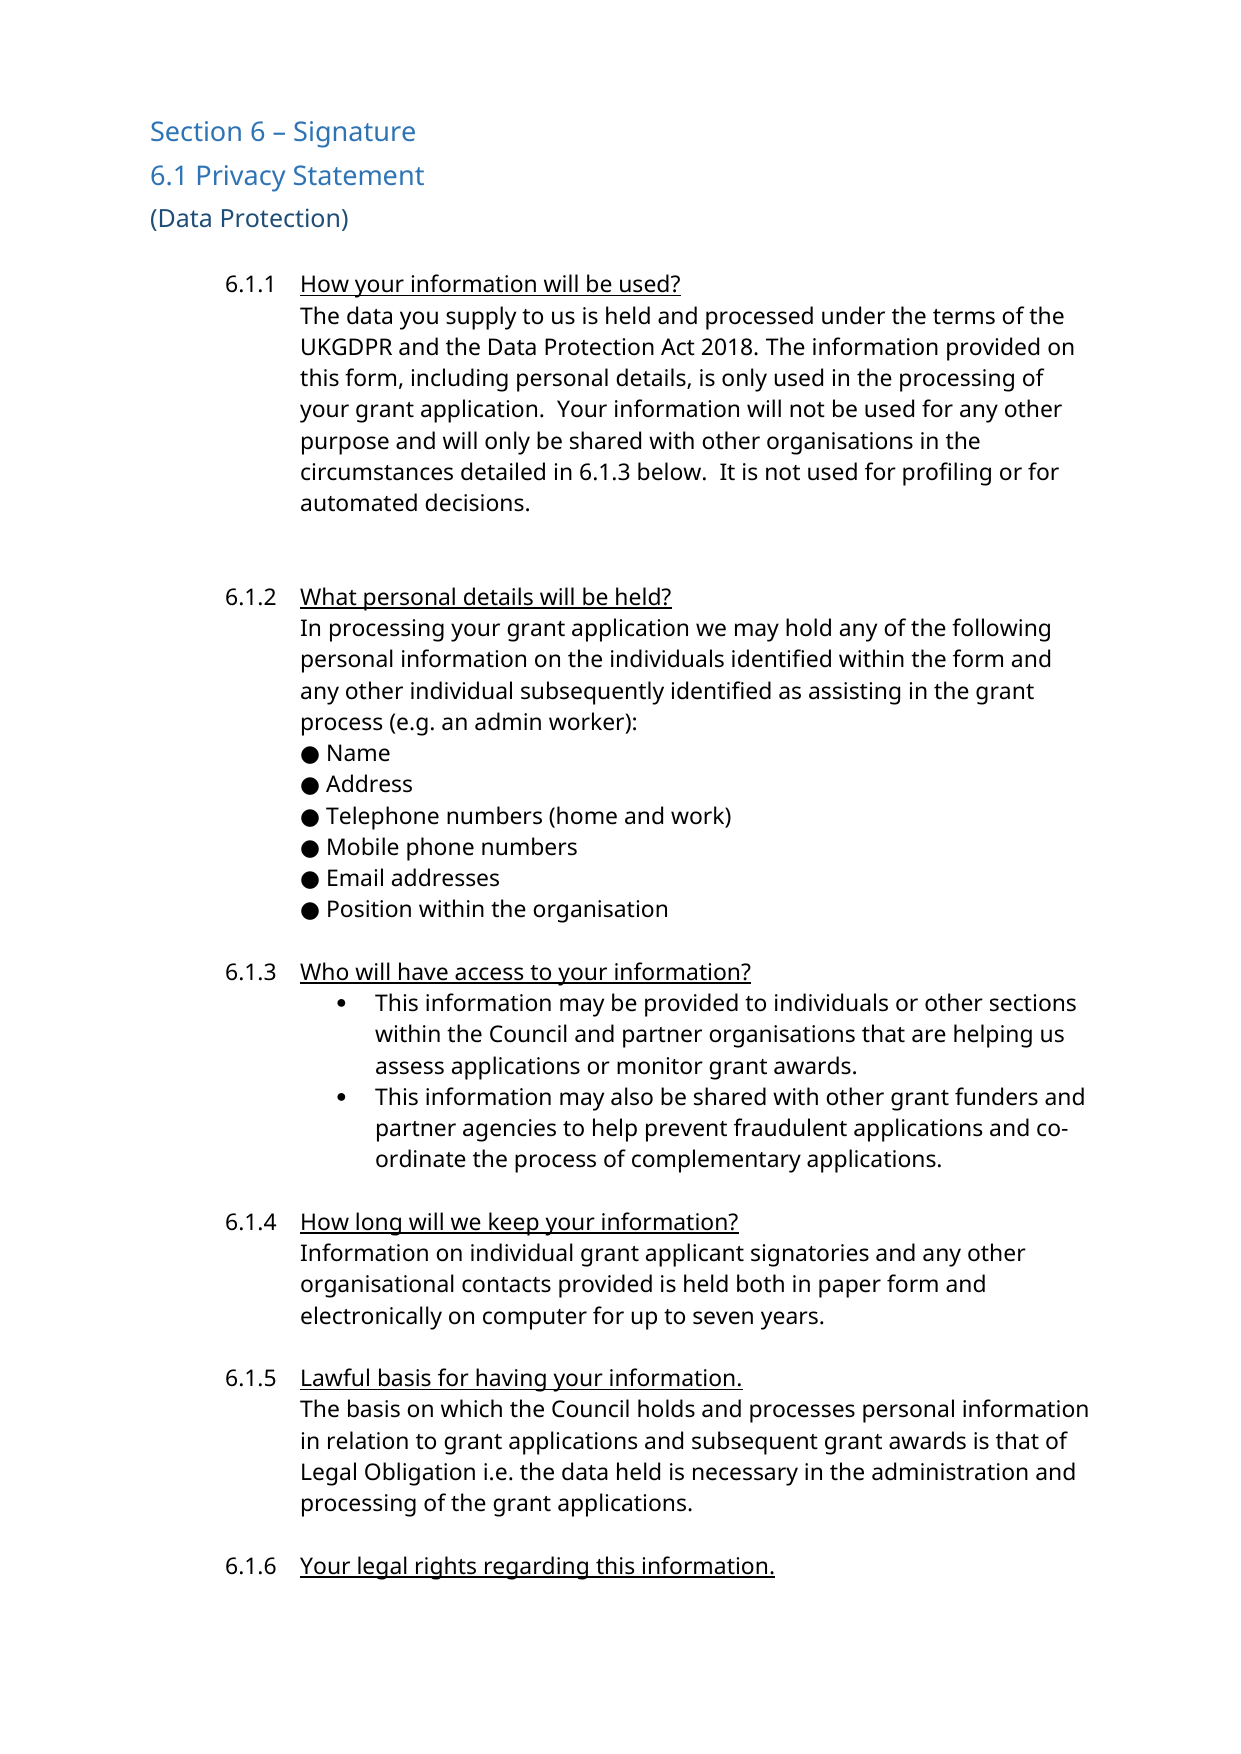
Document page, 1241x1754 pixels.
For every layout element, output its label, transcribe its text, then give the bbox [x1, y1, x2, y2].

list This information may be provided to individuals or other sections within the Council and partner organisations that are helping us assess applications or monitor grant awards. [337, 987, 1090, 1081]
subtitle Section 6 – Signature [150, 112, 1090, 149]
text 6.1.1 How your information will be used? [150, 268, 1090, 299]
text partner agencies to help prevent fraudulent applications and co-ordinate the process of complementary applications. [375, 1112, 1090, 1174]
text ● Position within the organisation [225, 893, 1090, 924]
text ● Telephone numbers (home and work) [225, 799, 1090, 831]
list How long will we keep your information? [225, 1206, 1090, 1237]
text ● Name [300, 737, 1090, 768]
subtitle (Data Protection) [150, 200, 1090, 234]
text ● Address [225, 768, 1090, 799]
text In processing your grant application we may hold any of the following personal information on the individuals identified within the form and any other individual subsequently identified as assisting in the grant process (e.g. an admin worker): [300, 612, 1090, 737]
list Your legal rights regarding this information. [225, 1549, 1090, 1581]
text The data you supply to us is held and processed under the terms of the UKGDPR and the Data Protection Act 2018. The information provided on this form, including personal details, is only used in the processing of your grant application. Your information will not be used for any other purpose and will only be shared with other organisations in the circumstances detailed in 6.1.3 below. It is not used for profiling or for automated decisions. [300, 299, 1090, 518]
text ● Email addresses [225, 862, 1090, 893]
text ● Mobile phone numbers [225, 831, 1090, 862]
list Lawful basis for having your information. [225, 1362, 1090, 1393]
text The basis on which the Council holds and processes personal information in relation to grant applications and subsequent grant awards is that of Legal Obligation i.e. the data held is necessary in the administration and processing of the grant applications. [300, 1393, 1090, 1518]
list Information on individual grant applicant signatories and any other organisational contacts provided is held both in paper form and electronically on computer for up to seven years. [300, 1237, 1090, 1331]
text 6.1.3 Who will have access to your information? [225, 956, 1090, 987]
text 6.1.2 What personal details will be held? [150, 581, 1090, 612]
subtitle 6.1 Privacy Statement [150, 156, 1090, 193]
list This information may also be shared with other grant funders and [337, 1081, 1090, 1112]
